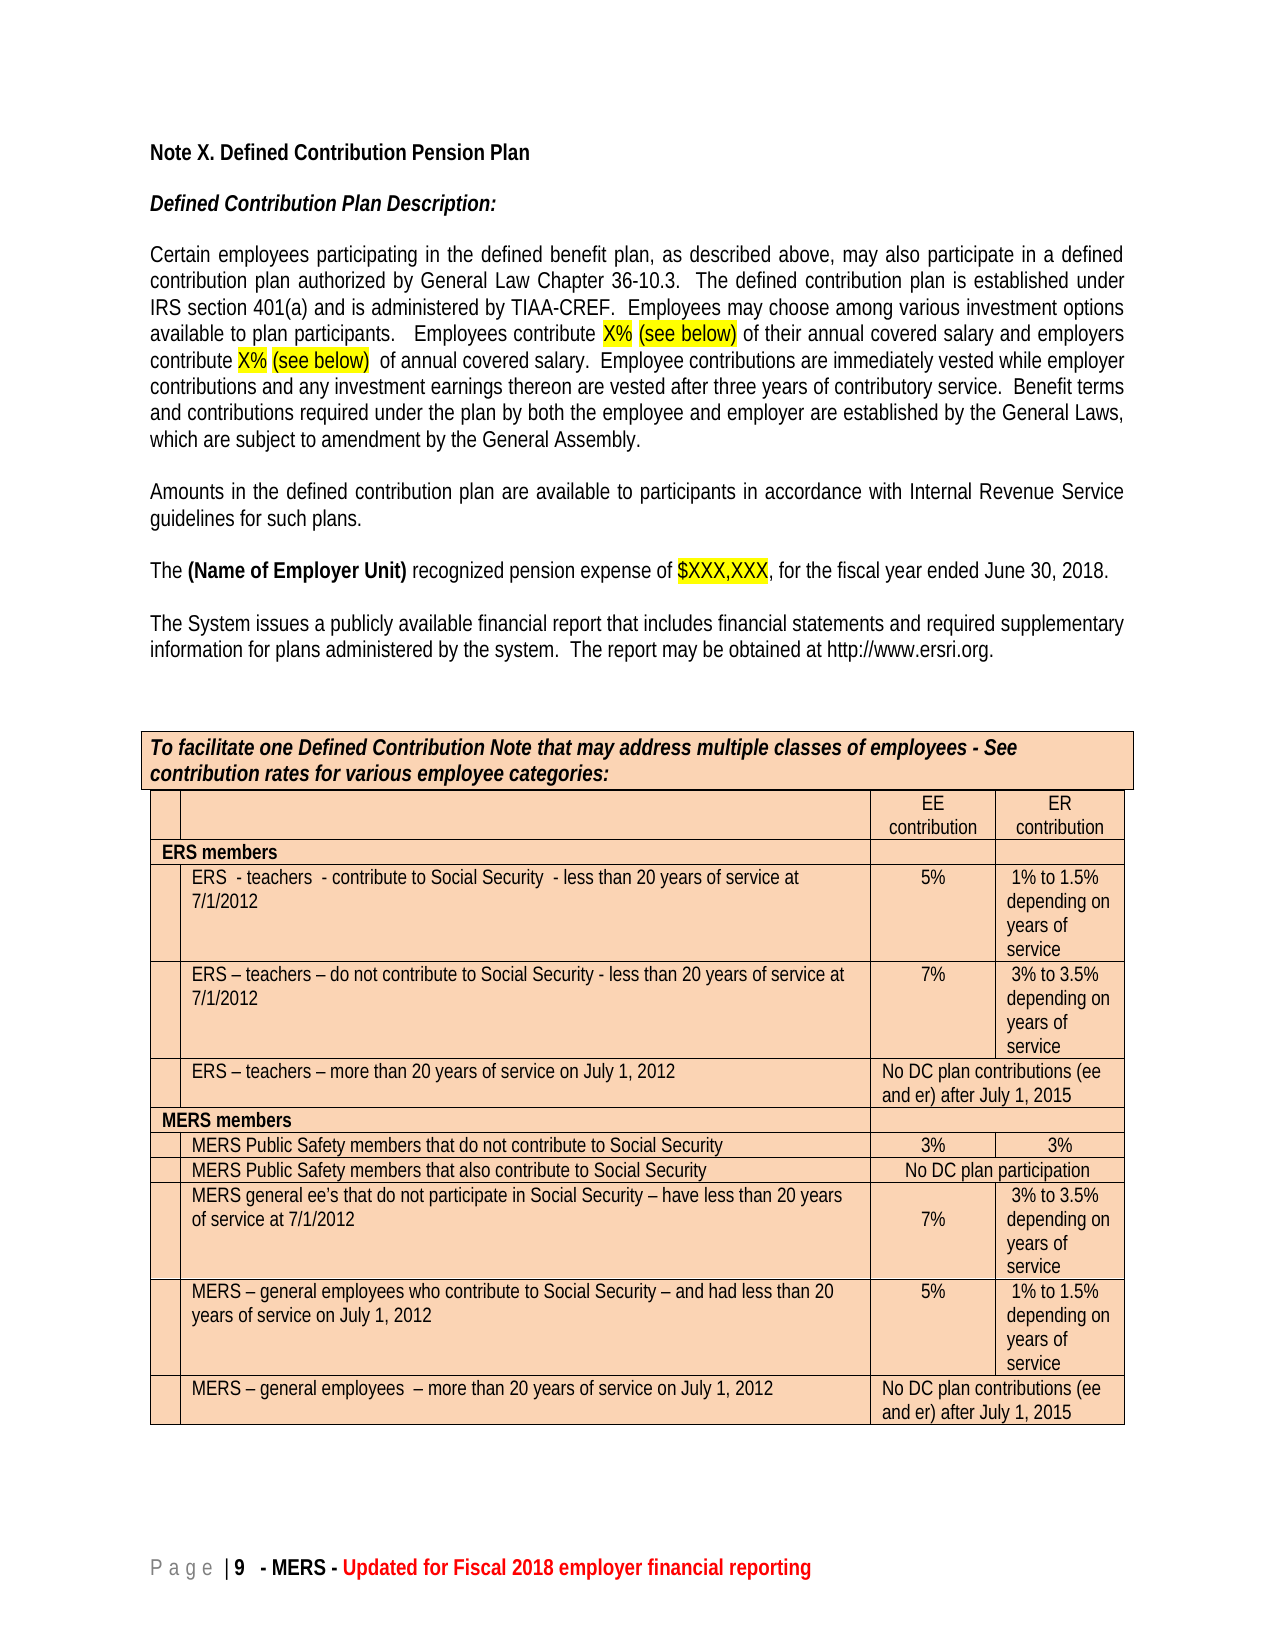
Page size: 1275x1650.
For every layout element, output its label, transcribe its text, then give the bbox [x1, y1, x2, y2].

table_cell ERS members [151, 840, 870, 864]
table_cell [151, 1158, 180, 1182]
table_cell [151, 1059, 180, 1107]
text Amounts in the defined contribution plan are available to participants in accordance with Internal Revenue Service guidelines for such plans. [150, 478, 1125, 531]
table_cell 5% [871, 865, 995, 961]
table_header [181, 791, 870, 839]
table_cell ERS – teachers – do not contribute to Social Security - less than 20 years of service at 7/1/2012 [181, 962, 870, 1058]
table_header [151, 791, 180, 839]
table_cell 7% [871, 962, 995, 1058]
text The (Name of Employer Unit) recognized pension expense of $XXX,XXX, for the fiscal year ended June 30, 2018. [150, 557, 1125, 584]
table_cell No DC plan contributions (ee and er) after July 1, 2015 [871, 1059, 1124, 1107]
table_cell [996, 840, 1124, 864]
table_cell 7% [871, 1183, 995, 1278]
table_cell MERS Public Safety members that also contribute to Social Security [181, 1158, 870, 1182]
table_cell [151, 962, 180, 1058]
table_cell 3% [996, 1133, 1124, 1157]
table_cell 1% to 1.5% depending on years of service [996, 1280, 1124, 1375]
table_cell [151, 1183, 180, 1278]
table_cell [151, 865, 180, 961]
table_cell 3% [871, 1133, 995, 1157]
table_cell 5% [871, 1280, 995, 1375]
text To facilitate one Defined Contribution Note that may address multiple classes of employees - See contribution rates for various employee categories: [142, 732, 1133, 789]
table_cell [871, 840, 995, 864]
table_cell ERS – teachers – more than 20 years of service on July 1, 2012 [181, 1059, 870, 1107]
table_cell 1% to 1.5% depending on years of service [996, 865, 1124, 961]
table_cell No DC plan participation [871, 1158, 1124, 1182]
table_cell [151, 1376, 180, 1424]
table_cell [871, 1108, 1124, 1132]
table_cell ERS - teachers - contribute to Social Security - less than 20 years of service at 7/1/2012 [181, 865, 870, 961]
table_header ER contribution [996, 791, 1124, 839]
table_cell MERS – general employees – more than 20 years of service on July 1, 2012 [181, 1376, 870, 1424]
text The System issues a publicly available financial report that includes financial statements and required supplementary information for plans administered by the system. The report may be obtained at http://www.ersri.org. [150, 610, 1125, 663]
table_cell [151, 1133, 180, 1157]
text Note X. Defined Contribution Pension Plan [150, 139, 1125, 165]
table_cell [151, 1280, 180, 1375]
table_cell 3% to 3.5% depending on years of service [996, 962, 1124, 1058]
table_cell No DC plan contributions (ee and er) after July 1, 2015 [871, 1376, 1124, 1424]
table_cell MERS – general employees who contribute to Social Security – and had less than 20 years of service on July 1, 2012 [181, 1280, 870, 1375]
text Defined Contribution Plan Description: [150, 190, 1129, 216]
table_header EE contribution [871, 791, 995, 839]
table_cell 3% to 3.5% depending on years of service [996, 1183, 1124, 1278]
text Certain employees participating in the defined benefit plan, as described above, may also participate in a defined contribution plan authorized by General Law Chapter 36-10.3. The defined contribution plan is established under IRS section 401(a) and is administered by TIAA-CREF. Employees may choose among various investment options available to plan participants. Employees contribute X% (see below) of their annual covered salary and employers contribute X% (see below) of annual covered salary. Employee contributions are immediately vested while employer contributions and any investment earnings thereon are vested after three years of contributory service. Benefit terms and contributions required under the plan by both the employee and employer are established by the General Laws, which are subject to amendment by the General Assembly. [150, 241, 1125, 452]
table_cell MERS Public Safety members that do not contribute to Social Security [181, 1133, 870, 1157]
table_cell MERS members [151, 1108, 870, 1132]
table_cell MERS general ee’s that do not participate in Social Security – have less than 20 years of service at 7/1/2012 [181, 1183, 870, 1278]
